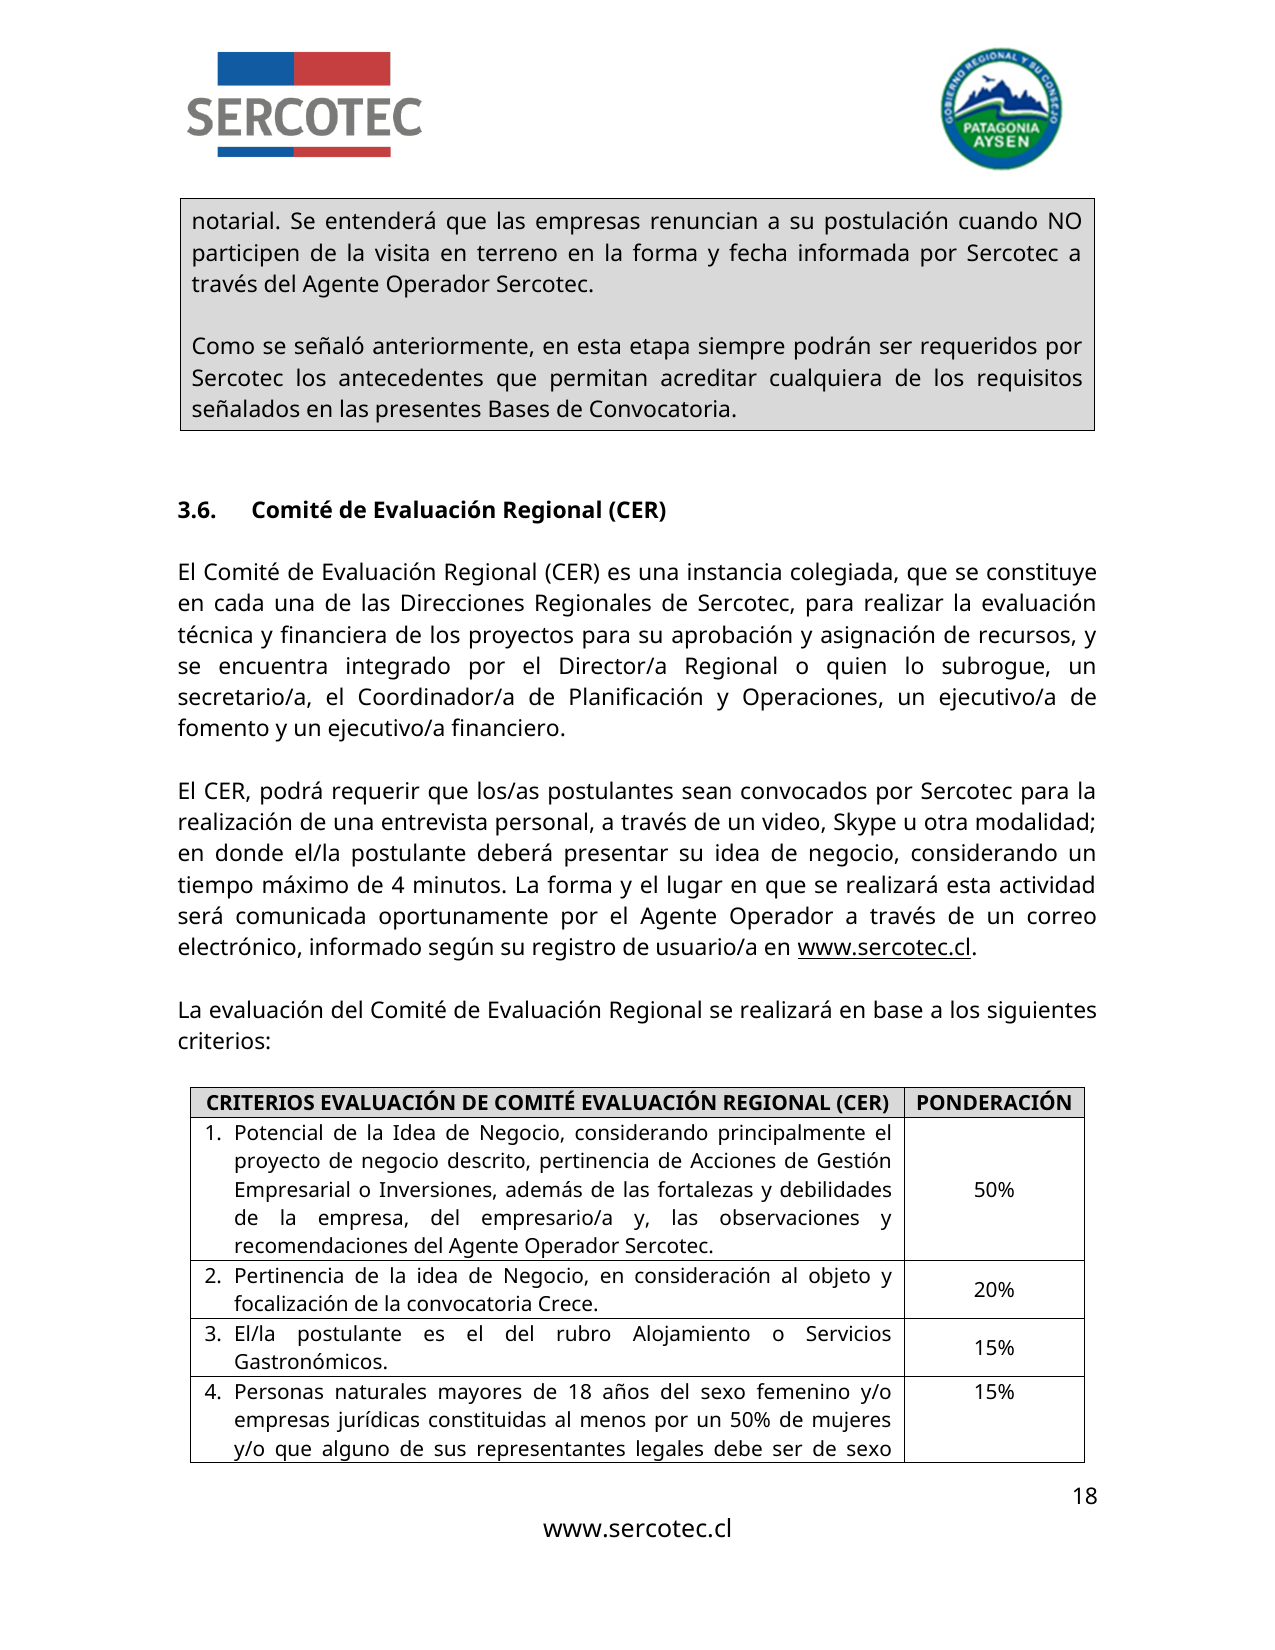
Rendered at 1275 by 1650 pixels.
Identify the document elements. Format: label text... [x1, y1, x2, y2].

table_cell 15% [905, 1319, 1084, 1376]
text El CER, podrá requerir que los/as postulantes sean convocados por Sercotec para la realización de una entrevista personal, a través de un video, Skype u otra modalidad; en donde el/la postulante deberá presentar su idea de negocio, considerando un tiempo máximo de 4 minutos. La forma y el lugar en que se realizará esta actividad será comunicada oportunamente por el Agente Operador a través de un correo electrónico, informado según su registro de usuario/a en www.sercotec.cl. [177, 775, 1098, 962]
table_cell El/la postulante es el del rubro Alojamiento o Servicios Gastronómicos. [191, 1319, 904, 1376]
table_cell 20% [905, 1261, 1084, 1318]
table_header PONDERACIÓN [905, 1088, 1084, 1117]
list Comité de Evaluación Regional (CER) [177, 493, 1098, 525]
table_cell Pertinencia de la idea de Negocio, en consideración al objeto y focalización de la convocatoria Crece. [191, 1261, 904, 1318]
text La evaluación del Comité de Evaluación Regional se realizará en base a los siguientes criterios: [177, 993, 1098, 1056]
text El Comité de Evaluación Regional (CER) es una instancia colegiada, que se constituye en cada una de las Direcciones Regionales de Sercotec, para realizar la evaluación técnica y financiera de los proyectos para su aprobación y asignación de recursos, y se encuentra integrado por el Director/a Regional o quien lo subrogue, un secretario/a, el Coordinador/a de Planificación y Operaciones, un ejecutivo/a de fomento y un ejecutivo/a financiero. [177, 556, 1098, 743]
picture [177, 44, 433, 167]
table_cell Potencial de la Idea de Negocio, considerando principalmente el proyecto de negocio descrito, pertinencia de Acciones de Gestión Empresarial o Inversiones, además de las fortalezas y debilidades de la empresa, del empresario/a y, las observaciones y recomendaciones del Agente Operador Sercotec. [191, 1118, 904, 1260]
picture [917, 24, 1086, 194]
table_header CRITERIOS EVALUACIÓN DE COMITÉ EVALUACIÓN REGIONAL (CER) [191, 1088, 904, 1117]
table_cell 50% [905, 1118, 1084, 1260]
table_cell 15% [905, 1377, 1084, 1462]
